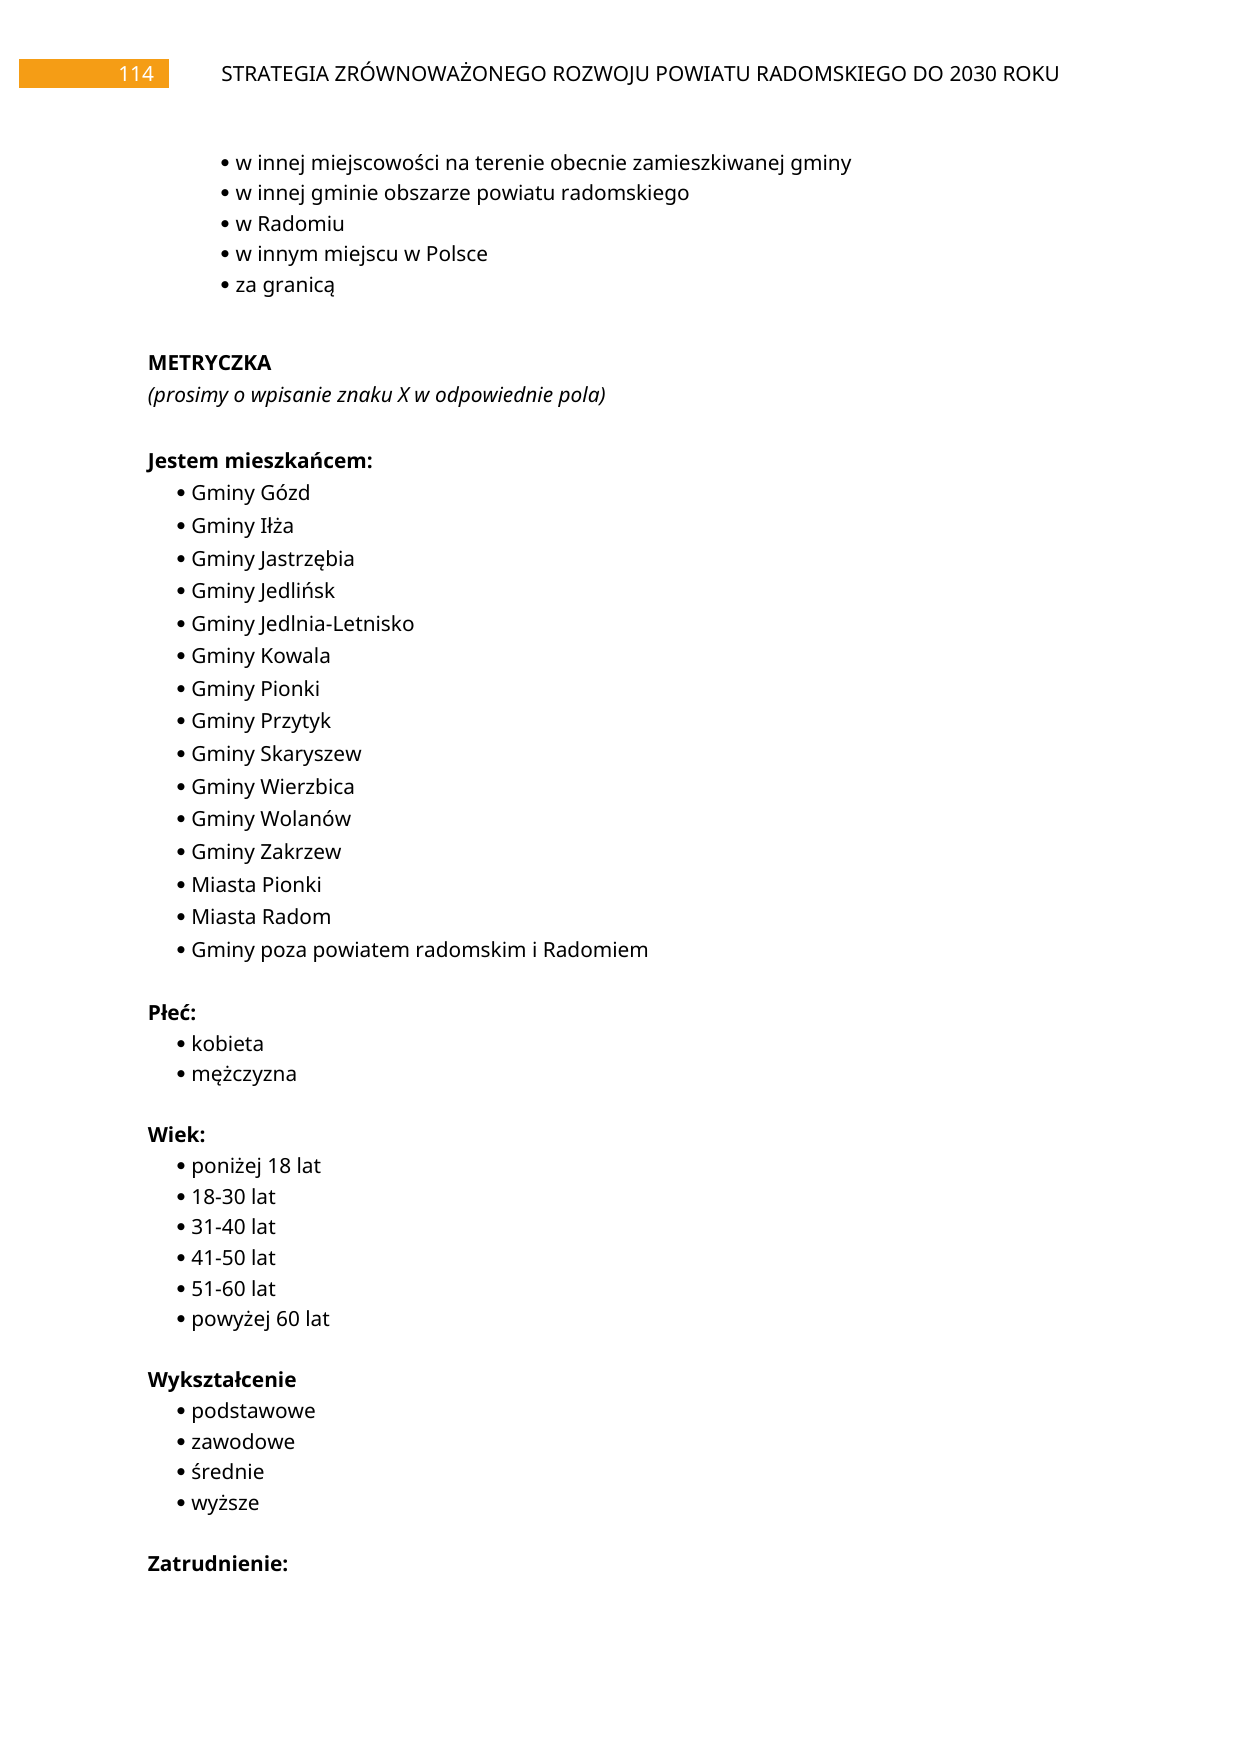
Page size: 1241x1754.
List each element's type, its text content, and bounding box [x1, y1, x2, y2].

text Gminy Przytyk [177, 707, 1093, 735]
text w Radomiu [221, 209, 1093, 237]
text Gminy Pionki [177, 674, 1093, 702]
text 41-50 lat [177, 1243, 1093, 1272]
text średnie [177, 1457, 1093, 1486]
text 18-30 lat [177, 1182, 1093, 1210]
text wyższe [177, 1488, 1093, 1517]
text Wykształcenie [148, 1366, 1093, 1394]
text Gminy Iłża [177, 511, 1093, 539]
text mężczyzna [177, 1059, 1093, 1088]
text Gminy Jastrzębia [177, 544, 1093, 572]
text Gminy Wolanów [177, 804, 1093, 833]
text podstawowe [177, 1396, 1093, 1425]
text Zatrudnienie: [148, 1549, 1093, 1578]
text Płeć: [148, 998, 1093, 1027]
text w innym miejscu w Polsce [221, 239, 1093, 268]
text Jestem mieszkańcem: [148, 446, 1093, 474]
text METRYCZKA [148, 348, 1093, 376]
text Wiek: [148, 1121, 1093, 1149]
text Miasta Radom [177, 902, 1093, 931]
text Gminy Skaryszew [177, 739, 1093, 768]
text Gminy Wierzbica [177, 772, 1093, 800]
text zawodowe [177, 1427, 1093, 1455]
text Miasta Pionki [177, 870, 1093, 898]
text (prosimy o wpisanie znaku X w odpowiednie pola) [148, 381, 1093, 409]
text Gminy Jedlińsk [177, 576, 1093, 605]
text powyżej 60 lat [177, 1304, 1093, 1333]
text w innej miejscowości na terenie obecnie zamieszkiwanej gminy [221, 148, 1093, 176]
text 51-60 lat [177, 1274, 1093, 1302]
text za granicą [221, 270, 1093, 298]
text Gminy Gózd [177, 478, 1093, 507]
text Gminy Kowala [177, 641, 1093, 670]
text poniżej 18 lat [177, 1151, 1093, 1180]
text Gminy Zakrzew [177, 837, 1093, 866]
text Gminy Jedlnia-Letnisko [177, 609, 1093, 637]
text kobieta [177, 1029, 1093, 1057]
text w innej gminie obszarze powiatu radomskiego [221, 178, 1093, 207]
text Gminy poza powiatem radomskim i Radomiem [177, 935, 1093, 963]
text 31-40 lat [177, 1212, 1093, 1241]
